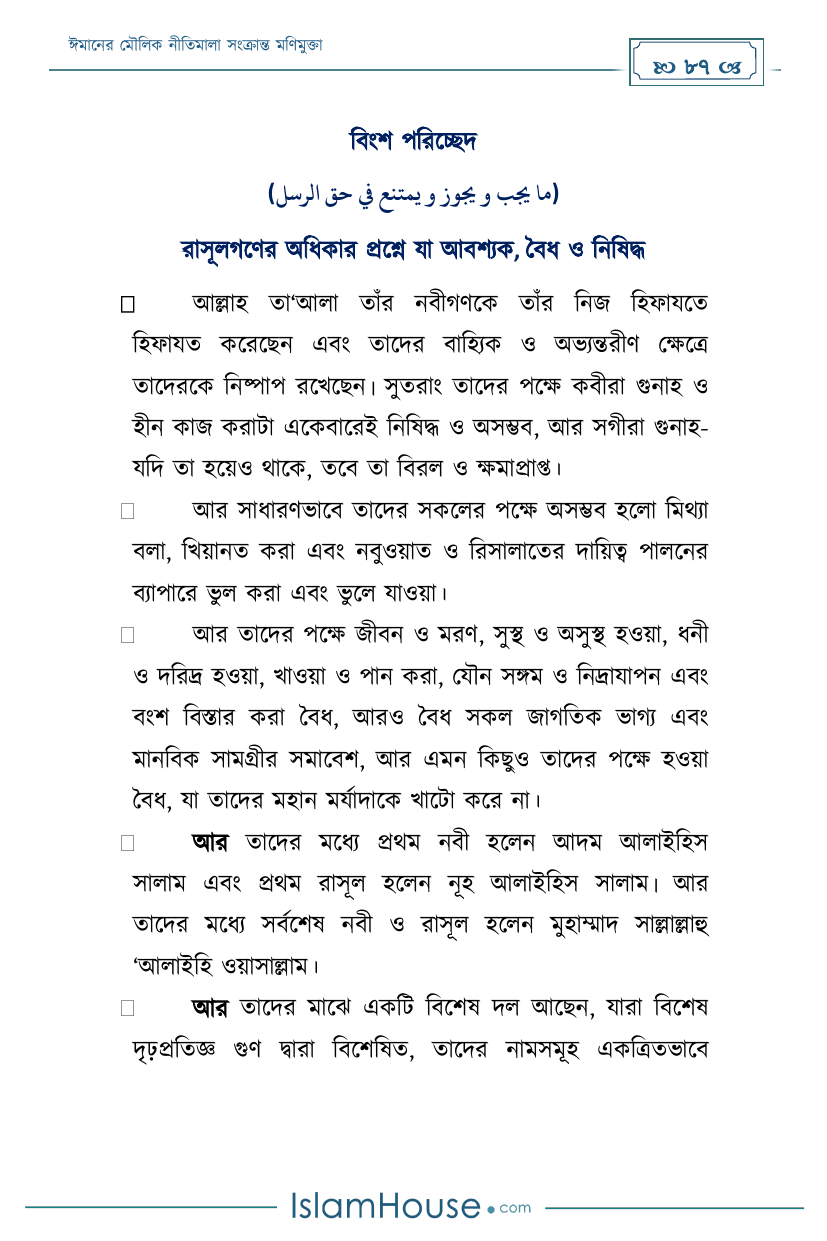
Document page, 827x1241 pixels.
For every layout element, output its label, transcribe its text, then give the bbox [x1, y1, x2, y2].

list আর তাদের পক্ষে জীবন ও মরণ, সুস্থ ও অসুস্থ হওয়া, ধনী ও দরিদ্র হওয়া, খাওয়া ও পান করা, যৌন সঙ্গম ও নিদ্রাযাপন এবং বংশ বিস্তার করা বৈধ, আরও বৈধ সকল জাগতিক ভাগ্য এবং মানবিক সামগ্রীর সমাবেশ, আর এমন কিছুও তাদের পক্ষে হওয়া বৈধ, যা তাদের মহান মর্যাদাকে খাটো করে না। [118, 612, 709, 819]
picture [18, 1186, 277, 1224]
picture [284, 1187, 805, 1225]
list আর তাদের মধ্যে প্রথম নবী হলেন আদম আলাইহিস সালাম এবং প্রথম রাসূল হলেন নূহ আলাইহিস সালাম। আর তাদের মধ্যে সর্বশেষ নবী ও রাসূল হলেন মুহাম্মাদ সাল্লাল্লাহু ‘আলাইহি ওয়াসাল্লাম। [118, 819, 709, 985]
text রাসূলগণের অধিকার প্রশ্নে যা আবশ্যক, বৈধ ও নিষিদ্ধ [118, 227, 709, 268]
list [118, 985, 709, 1068]
text (ما يجب و يجوز و يمتنع في حق الرسل) [118, 172, 709, 214]
list আল্লাহ তা‘আলা তাঁর নবীগণকে তাঁর নিজ হিফাযতে হিফাযত করেছেন এবং তাদের বাহ্যিক ও অভ্যন্তরীণ ক্ষেত্রে তাদেরকে নিষ্পাপ রখেছেন। সুতরাং তাদের পক্ষে কবীরা গুনাহ ও হীন কাজ করাটা একেবারেই নিষিদ্ধ ও অসম্ভব, আর সগীরা গুনাহ- যদি তা হয়েও থাকে, তবে তা বিরল ও ক্ষমাপ্রাপ্ত। [118, 281, 709, 488]
list আর সাধারণভাবে তাদের সকলের পক্ষে অসম্ভব হলো মিথ্যা বলা, খিয়ানত করা এবং নবুওয়াত ও রিসালাতের দায়িত্ব পালনের ব্যাপারে ভুল করা এবং ভুলে যাওয়া। [118, 488, 709, 612]
text বিংশ পরিচ্ছেদ [118, 118, 709, 159]
